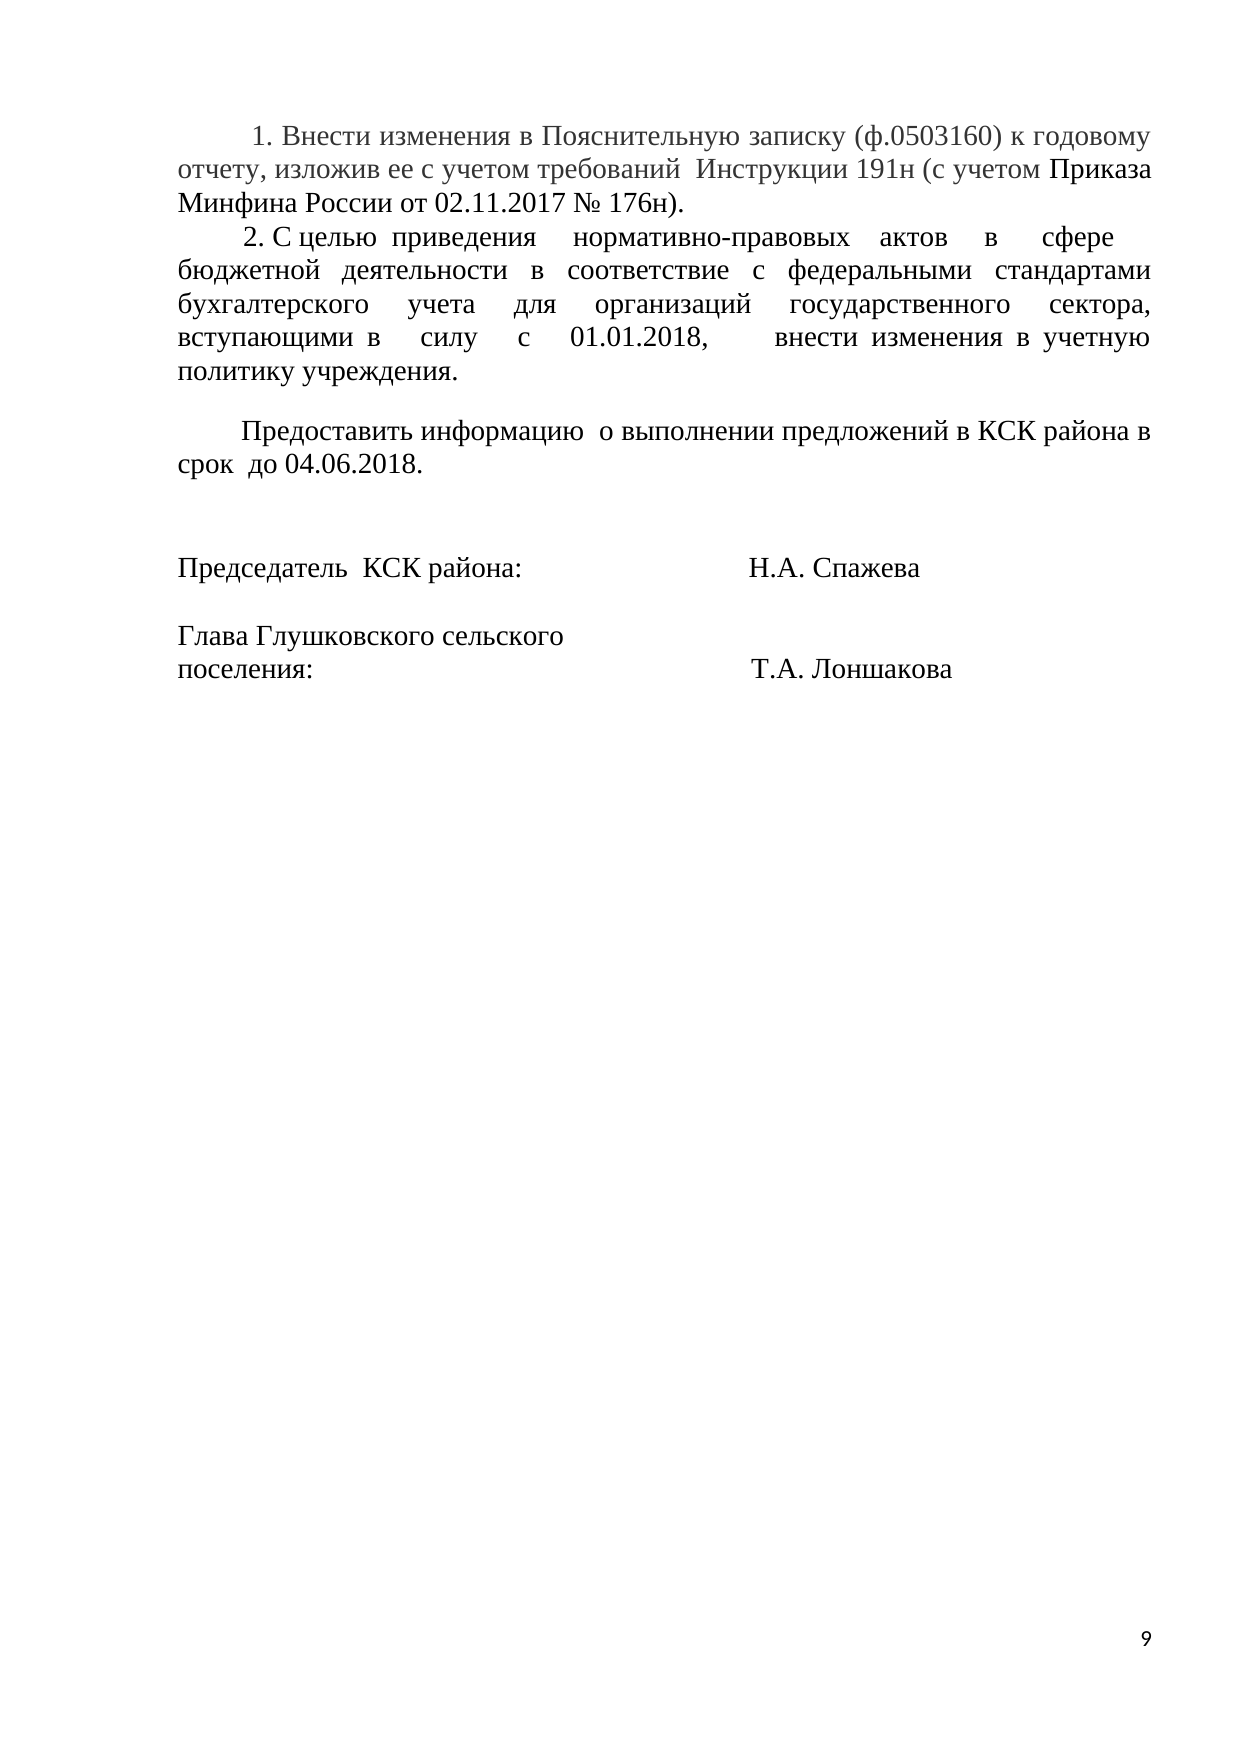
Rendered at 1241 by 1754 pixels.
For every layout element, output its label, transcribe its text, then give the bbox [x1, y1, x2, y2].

text поселения: Т.А. Лоншакова [177, 651, 1152, 685]
text Глава Глушковского сельского [177, 618, 1152, 651]
text Предоставить информацию о выполнении предложений в КСК района в срок до 04.06.2018. [177, 413, 1152, 480]
text 2. С целью приведения нормативно-правовых актов в сфере [177, 219, 1152, 252]
text 1. Внести изменения в Пояснительную записку (ф.0503160) к годовому отчету, изложив ее с учетом требований Инструкции 191н (с учетом Приказа Минфина России от 02.11.2017 № 176н). [177, 118, 1152, 219]
text Председатель КСК района: Н.А. Спажева [177, 551, 1152, 584]
text бюджетной деятельности в соответствие с федеральными стандартами бухгалтерского учета для организаций государственного сектора, вступающими в силу с 01.01.2018, внести изменения в учетную политику учреждения. [177, 252, 1152, 386]
